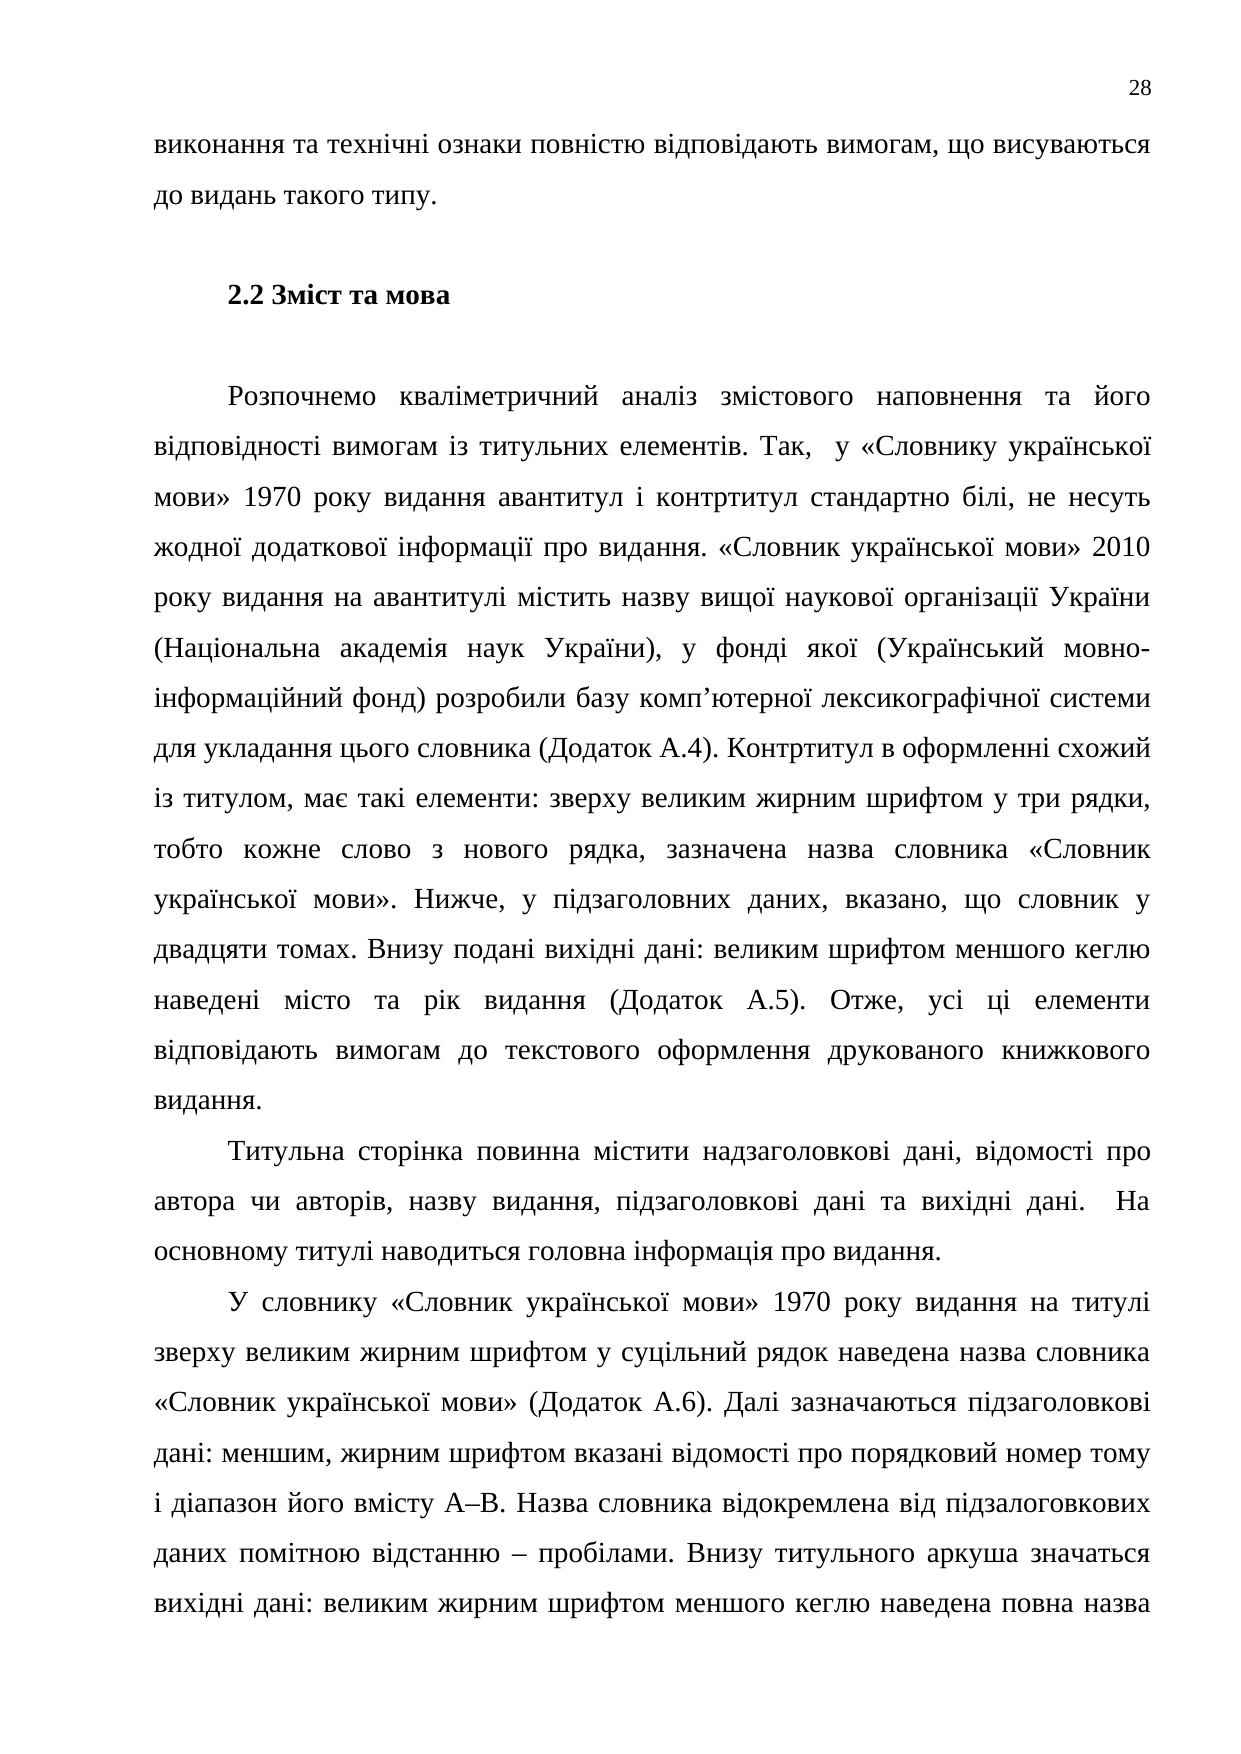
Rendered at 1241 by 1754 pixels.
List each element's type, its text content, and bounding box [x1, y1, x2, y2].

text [153, 1284, 1152, 1619]
text 2.2 Зміст та мова [153, 277, 1152, 311]
text Розпочнемо кваліметричний аналіз змістового наповнення та його відповідності вимогам із титульних елементів. Так, у «Словнику української мови» 1970 року видання авантитул і контртитул стандартно білі, не несуть жодної додаткової інформації про видання. «Словник української мови» 2010 року видання на авантитулі містить назву вищої наукової організації України (Національна академія наук України), у фонді якої (Український мовно-інформаційний фонд) розробили базу комп’ютерної лексикографічної системи для укладання цього словника (Додаток А.4). Контртитул в оформленні схожий із титулом, має такі елементи: зверху великим жирним шрифтом у три рядки, тобто кожне слово з нового рядка, зазначена назва словника «Словник української мови». Нижче, у підзаголовних даних, вказано, що словник у двадцяти томах. Внизу подані вихідні дані: великим шрифтом меншого кеглю наведені місто та рік видання (Додаток А.5). Отже, усі ці елементи відповідають вимогам до текстового оформлення друкованого книжкового видання. [153, 378, 1152, 1116]
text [153, 127, 1152, 210]
text Титульна сторінка повинна містити надзаголовкові дані, відомості про автора чи авторів, назву видання, підзаголовкові дані та вихідні дані. На основному титулі наводиться головна інформація про видання. [153, 1133, 1152, 1267]
